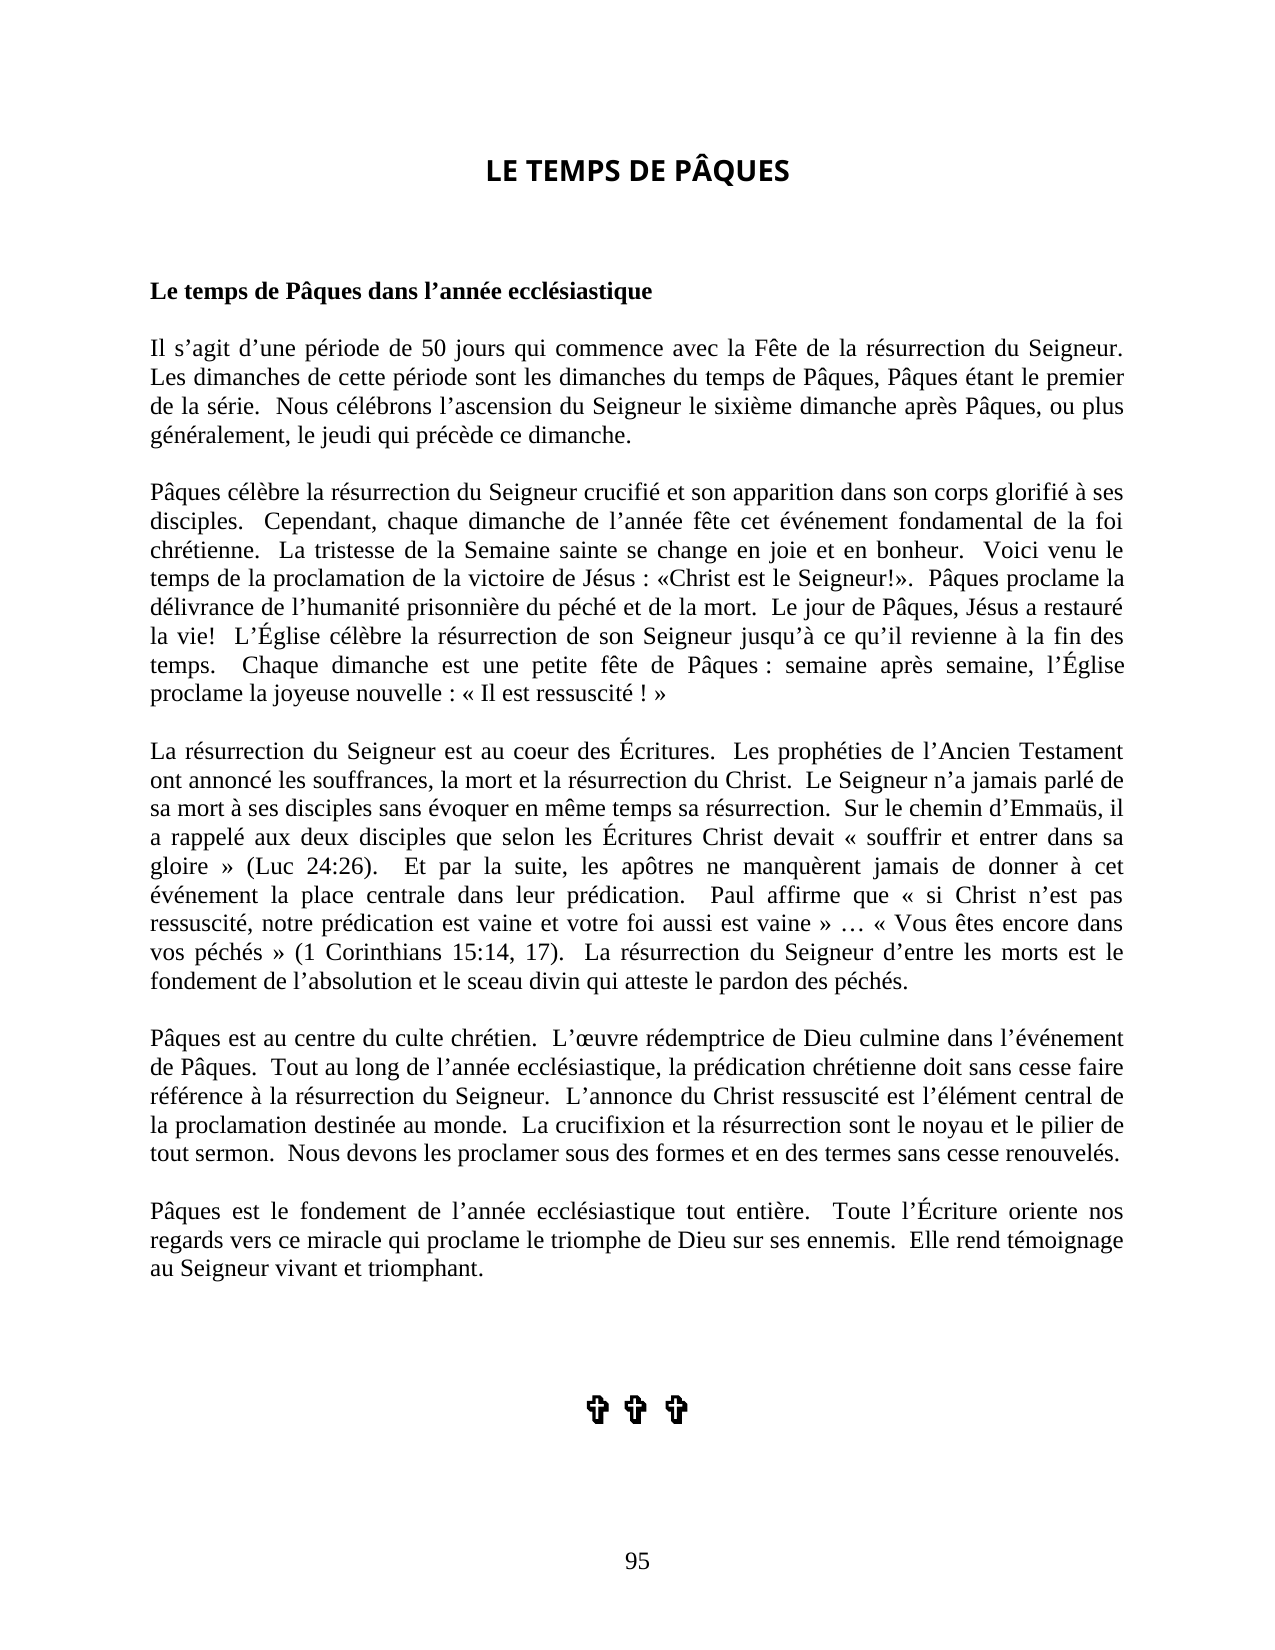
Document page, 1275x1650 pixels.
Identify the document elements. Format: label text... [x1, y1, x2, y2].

subtitle LE TEMPS DE PÂQUES [150, 150, 1125, 190]
text Pâques est le fondement de l’année ecclésiastique tout entière. Toute l’Écriture oriente nos regards vers ce miracle qui proclame le triomphe de Dieu sur ses ennemis. Elle rend témoignage au Seigneur vivant et triomphant. [150, 1196, 1125, 1282]
text Pâques est au centre du culte chrétien. L’œuvre rédemptrice de Dieu culmine dans l’événement de Pâques. Tout au long de l’année ecclésiastique, la prédication chrétienne doit sans cesse faire référence à la résurrection du Seigneur. L’annonce du Christ ressuscité est l’élément central de la proclamation destinée au monde. La crucifixion et la résurrection sont le noyau et le pilier de tout sermon. Nous devons les proclamer sous des formes et en des termes sans cesse renouvelés. [150, 1023, 1125, 1167]
text La résurrection du Seigneur est au coeur des Écritures. Les prophéties de l’Ancien Testament ont annoncé les souffrances, la mort et la résurrection du Christ. Le Seigneur n’a jamais parlé de sa mort à ses disciples sans évoquer en même temps sa résurrection. Sur le chemin d’Emmaüs, il a rappelé aux deux disciples que selon les Écritures Christ devait « souffrir et entrer dans sa gloire » (Luc 24:26). Et par la suite, les apôtres ne manquèrent jamais de donner à cet événement la place centrale dans leur prédication. Paul affirme que « si Christ n’est pas ressuscité, notre prédication est vaine et votre foi aussi est vaine » … « Vous êtes encore dans vos péchés » (1 Corinthians 15:14, 17). La résurrection du Seigneur d’entre les morts est le fondement de l’absolution et le sceau divin qui atteste le pardon des péchés. [150, 736, 1125, 995]
text Il s’agit d’une période de 50 jours qui commence avec la Fête de la résurrection du Seigneur. Les dimanches de cette période sont les dimanches du temps de Pâques, Pâques étant le premier de la série. Nous célébrons l’ascension du Seigneur le sixième dimanche après Pâques, ou plus généralement, le jeudi qui précède ce dimanche. [150, 333, 1125, 448]
text Le temps de Pâques dans l’année ecclésiastique [150, 276, 1125, 305]
text Pâques célèbre la résurrection du Seigneur crucifié et son apparition dans son corps glorifié à ses disciples. Cependant, chaque dimanche de l’année fête cet événement fondamental de la foi chrétienne. La tristesse de la Semaine sainte se change en joie et en bonheur. Voici venu le temps de la proclamation de la victoire de Jésus : «Christ est le Seigneur!». Pâques proclame la délivrance de l’humanité prisonnière du péché et de la mort. Le jour de Pâques, Jésus a restauré la vie! L’Église célèbre la résurrection de son Seigneur jusqu’à ce qu’il revienne à la fin des temps. Chaque dimanche est une petite fête de Pâques : semaine après semaine, l’Église proclame la joyeuse nouvelle : « Il est ressuscité ! » [150, 477, 1125, 707]
